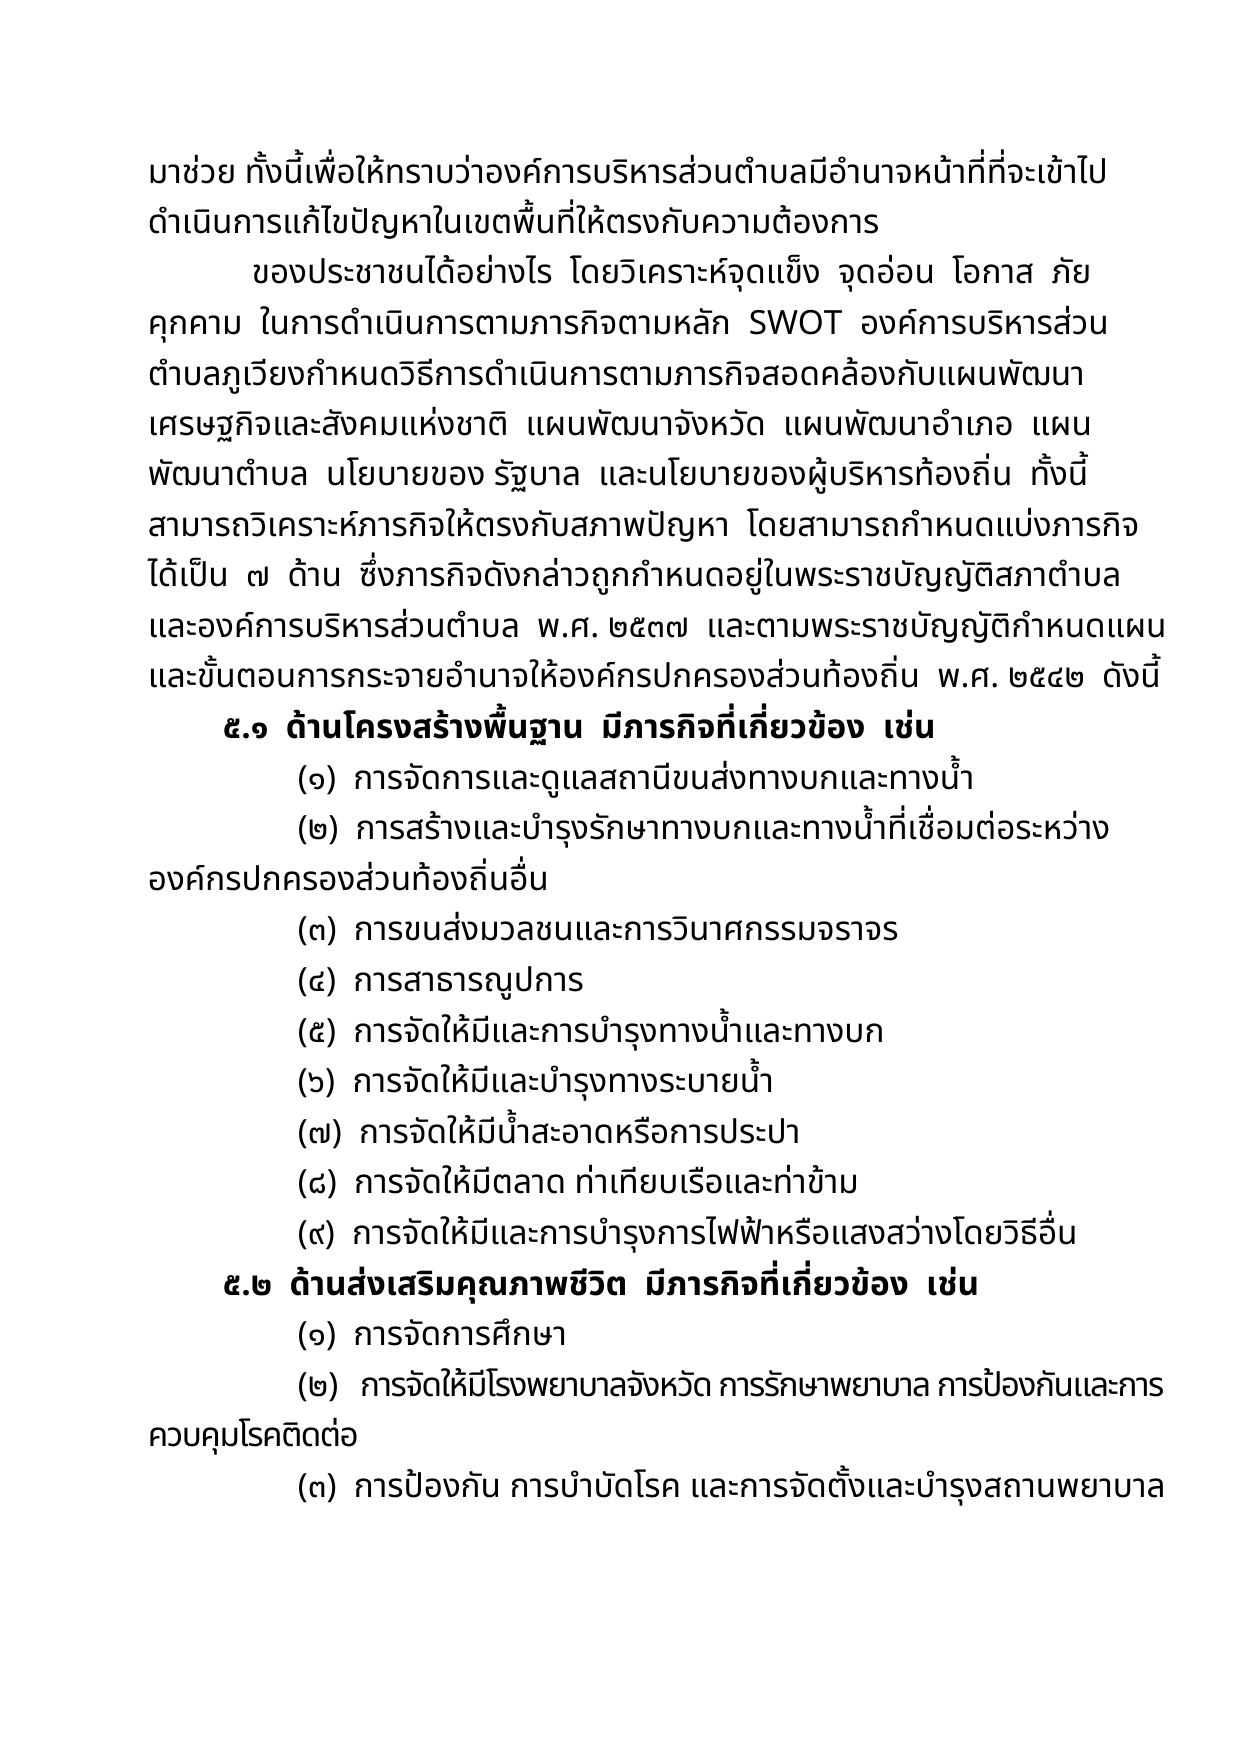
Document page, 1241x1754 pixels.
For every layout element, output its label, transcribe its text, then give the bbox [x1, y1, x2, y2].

text (๕) การจัดให้มีและการบำรุงทางน้ำและทางบก [298, 1006, 1167, 1057]
text (๓) การป้องกัน การบำบัดโรค และการจัดตั้งและบำรุงสถานพยาบาล [298, 1462, 1167, 1512]
text ๕.๑ ด้านโครงสร้างพื้นฐาน มีภารกิจที่เกี่ยวข้อง เช่น [148, 703, 1167, 753]
text (๓) การขนส่งมวลชนและการวินาศกรรมจราจร [298, 905, 1167, 956]
text (๘) การจัดให้มีตลาด ท่าเทียบเรือและท่าข้าม [298, 1158, 1167, 1209]
text (๙) การจัดให้มีและการบำรุงการไฟฟ้าหรือแสงสว่างโดยวิธีอื่น [298, 1209, 1167, 1259]
text (๔) การสาธารณูปการ [298, 956, 1167, 1006]
text (๖) การจัดให้มีและบำรุงทางระบายน้ำ [298, 1057, 1167, 1108]
text (๑) การจัดการและดูแลสถานีขนส่งทางบกและทางน้ำ [223, 753, 1167, 804]
text (๗) การจัดให้มีน้ำสะอาดหรือการประปา [298, 1108, 1167, 1158]
text ของประชาชนได้อย่างไร โดยวิเคราะห์จุดแข็ง จุดอ่อน โอกาส ภัยคุกคาม ในการดำเนินการตามภารกิจตามหลัก SWOT องค์การบริหารส่วนตำบลภูเวียงกำหนดวิธีการดำเนินการตามภารกิจสอดคล้องกับแผนพัฒนาเศรษฐกิจและสังคมแห่งชาติ แผนพัฒนาจังหวัด แผนพัฒนาอำเภอ แผนพัฒนาตำบล นโยบายของ รัฐบาล และนโยบายของผู้บริหารท้องถิ่น ทั้งนี้สามารถวิเคราะห์ภารกิจให้ตรงกับสภาพปัญหา โดยสามารถกำหนดแบ่งภารกิจได้เป็น ๗ ด้าน ซึ่งภารกิจดังกล่าวถูกกำหนดอยู่ในพระราชบัญญัติสภาตำบลและองค์การบริหารส่วนตำบล พ.ศ. ๒๕๓๗ และตามพระราชบัญญัติกำหนดแผนและขั้นตอนการกระจายอำนาจให้องค์กรปกครองส่วนท้องถิ่น พ.ศ. ๒๕๔๒ ดังนี้ [148, 248, 1167, 703]
text ๕.๒ ด้านส่งเสริมคุณภาพชีวิต มีภารกิจที่เกี่ยวข้อง เช่น [148, 1259, 1167, 1310]
text (๑) การจัดการศึกษา [298, 1310, 1167, 1361]
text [148, 148, 1167, 248]
text (๒) การจัดให้มีโรงพยาบาลจังหวัด การรักษาพยาบาล การป้องกันและการควบคุมโรคติดต่อ [148, 1361, 1167, 1462]
text (๒) การสร้างและบำรุงรักษาทางบกและทางน้ำที่เชื่อมต่อระหว่างองค์กรปกครองส่วนท้องถิ่นอื่น [148, 804, 1167, 905]
